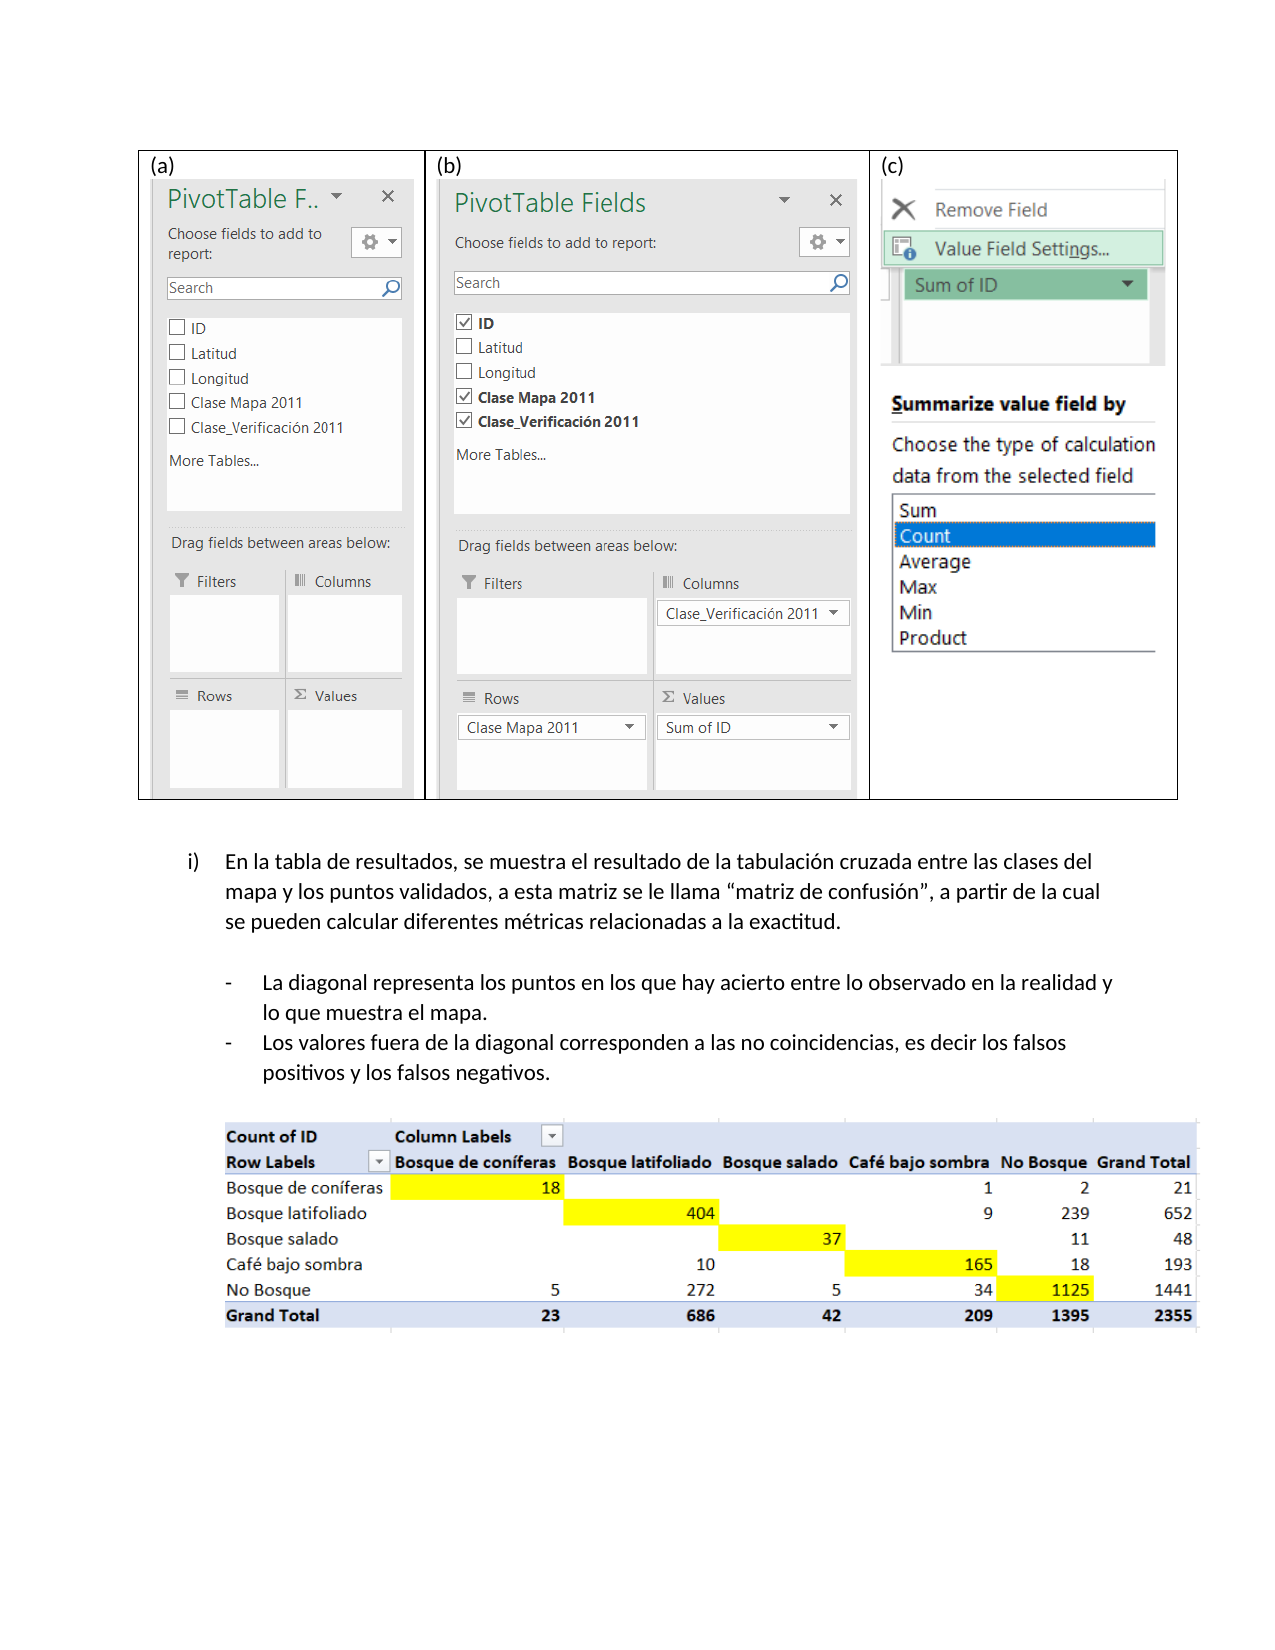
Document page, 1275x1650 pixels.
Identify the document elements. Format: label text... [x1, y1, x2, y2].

list La diagonal representa los puntos en los que hay acierto entre lo observado en la realidad y lo que muestra el mapa. [225, 968, 1125, 1026]
table_header (c) [870, 151, 1177, 799]
table_header (b) [426, 151, 869, 799]
picture [436, 179, 858, 799]
list Los valores fuera de la diagonal corresponden a las no coincidencias, es decir los falsos positivos y los falsos negativos. [225, 1028, 1125, 1086]
picture [880, 179, 1166, 366]
table_header (a) [139, 151, 424, 799]
picture [225, 1118, 1200, 1333]
picture [880, 393, 1156, 666]
picture [150, 179, 414, 799]
list En la tabla de resultados, se muestra el resultado de la tabulación cruzada entre las clases del mapa y los puntos validados, a esta matriz se le llama “matriz de confusión”, a partir de la cual se pueden calcular diferentes métricas relacionadas a la exactitud. [187, 847, 1125, 935]
